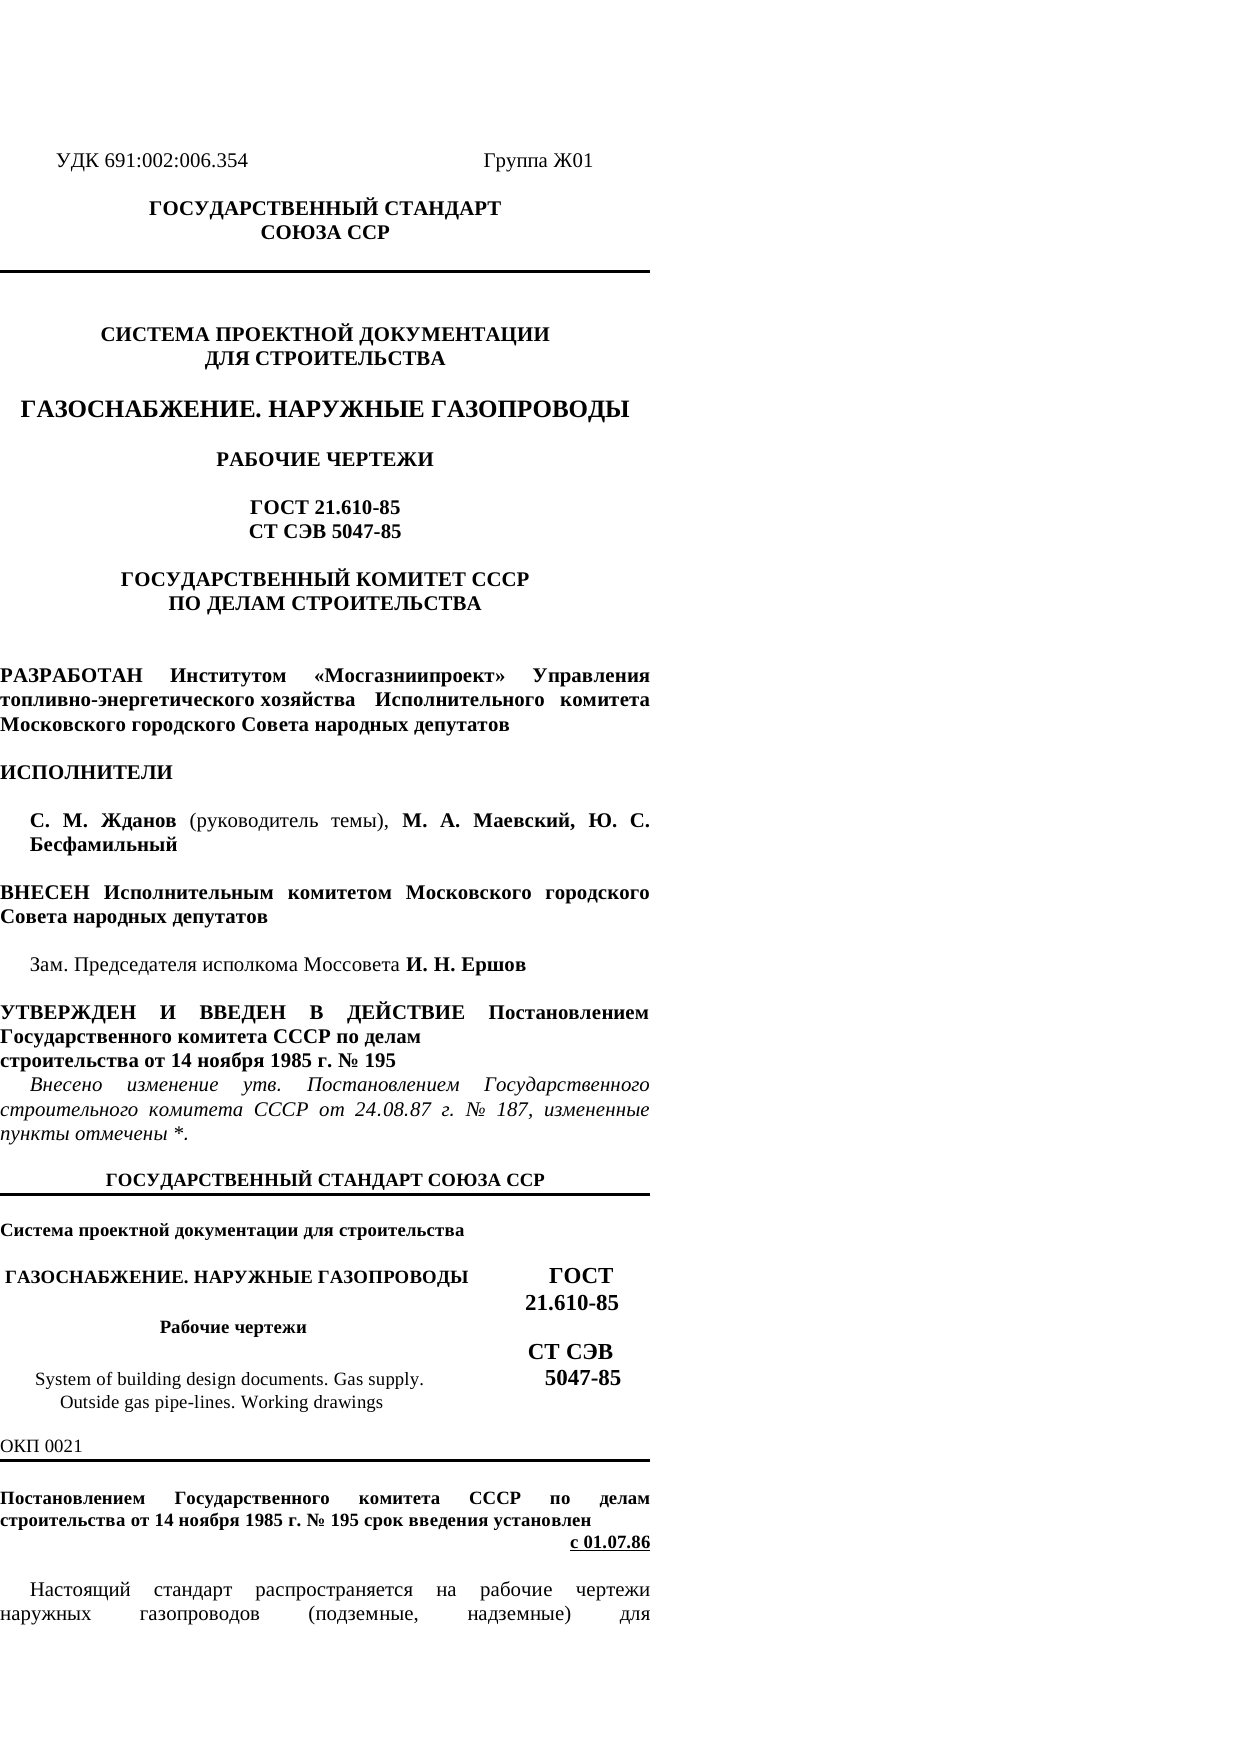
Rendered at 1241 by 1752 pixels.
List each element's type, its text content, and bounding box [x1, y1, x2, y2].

text ГАЗОСНАБЖЕНИЕ. НАРУЖНЫЕ ГАЗОПРОВОДЫ ГОСТ [0, 1262, 650, 1289]
text Система проектной документации для строительства [0, 1218, 650, 1240]
text с 01.07.86 [0, 1530, 650, 1552]
text УТВЕРЖДЕН И ВВЕДЕН В ДЕЙСТВИЕ Постановлением Государственного комитета СССР по делам строительства от 14 ноября 1985 г. № 195 [0, 1000, 650, 1072]
text УДК 691:002:006.354 Группа Ж01 [0, 148, 650, 172]
text ГОСУДАРСТВЕННЫЙ СТАНДАРТ [0, 196, 650, 220]
text Постановлением Государственного комитета СССР по делам строительства от 14 ноября 1985 г. № 195 срок введения установлен [0, 1486, 650, 1530]
text System of building design documents. Gas supply. 5047-85 [0, 1364, 650, 1391]
text СИСТЕМА ПРОЕКТНОЙ ДОКУМЕНТАЦИИ [0, 321, 650, 345]
text Зам. Председателя исполкома Моссовета И. Н. Ершов [0, 952, 650, 976]
text 21.610-85 [0, 1289, 650, 1316]
text ГОСТ 21.610-85 [0, 495, 650, 519]
text СТ СЭВ [375, 1338, 650, 1364]
text ИСПОЛНИТЕЛИ [0, 759, 650, 808]
text Внесено изменение утв Постановлением Государственного строительного комитета СССР от 240887 г № 187, измененные пункты отмечены * [0, 1072, 650, 1145]
text Рабочие чертежи [0, 1316, 650, 1338]
text ГОСУДАРСТВЕННЫЙ СТАНДАРТ СОЮЗА ССР [0, 1169, 650, 1193]
text СТ СЭВ 5047-85 [0, 519, 650, 543]
text ГАЗОСНАБЖЕНИЕ. НАРУЖНЫЕ ГАЗОПРОВОДЫ [0, 393, 650, 423]
text Outside gas pipe-lines. Working drawings [0, 1391, 650, 1413]
text СОЮЗА ССР [0, 220, 650, 244]
text ГОСУДАРСТВЕННЫЙ КОМИТЕТ СССР [0, 567, 650, 591]
text ОКП 0021 [0, 1435, 650, 1459]
text ДЛЯ СТРОИТЕЛЬСТВА [0, 345, 650, 369]
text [0, 1577, 650, 1625]
text С. М. Жданов (руководитель темы), М. А. Маевский, Ю. С. Бесфамильный [29, 808, 650, 856]
text РАБОЧИЕ ЧЕРТЕЖИ [0, 447, 650, 471]
text ПО ДЕЛАМ СТРОИТЕЛЬСТВА [0, 591, 650, 615]
text ВНЕСЕН Исполнительным комитетом Московского городского Совета народных депутатов [0, 880, 650, 928]
text РАЗРАБОТАН Институтом «Мосгазниипроект» Управления топливно-энергетического хозяйства Исполнительного комитета Московского городского Совета народных депутатов [0, 663, 650, 735]
